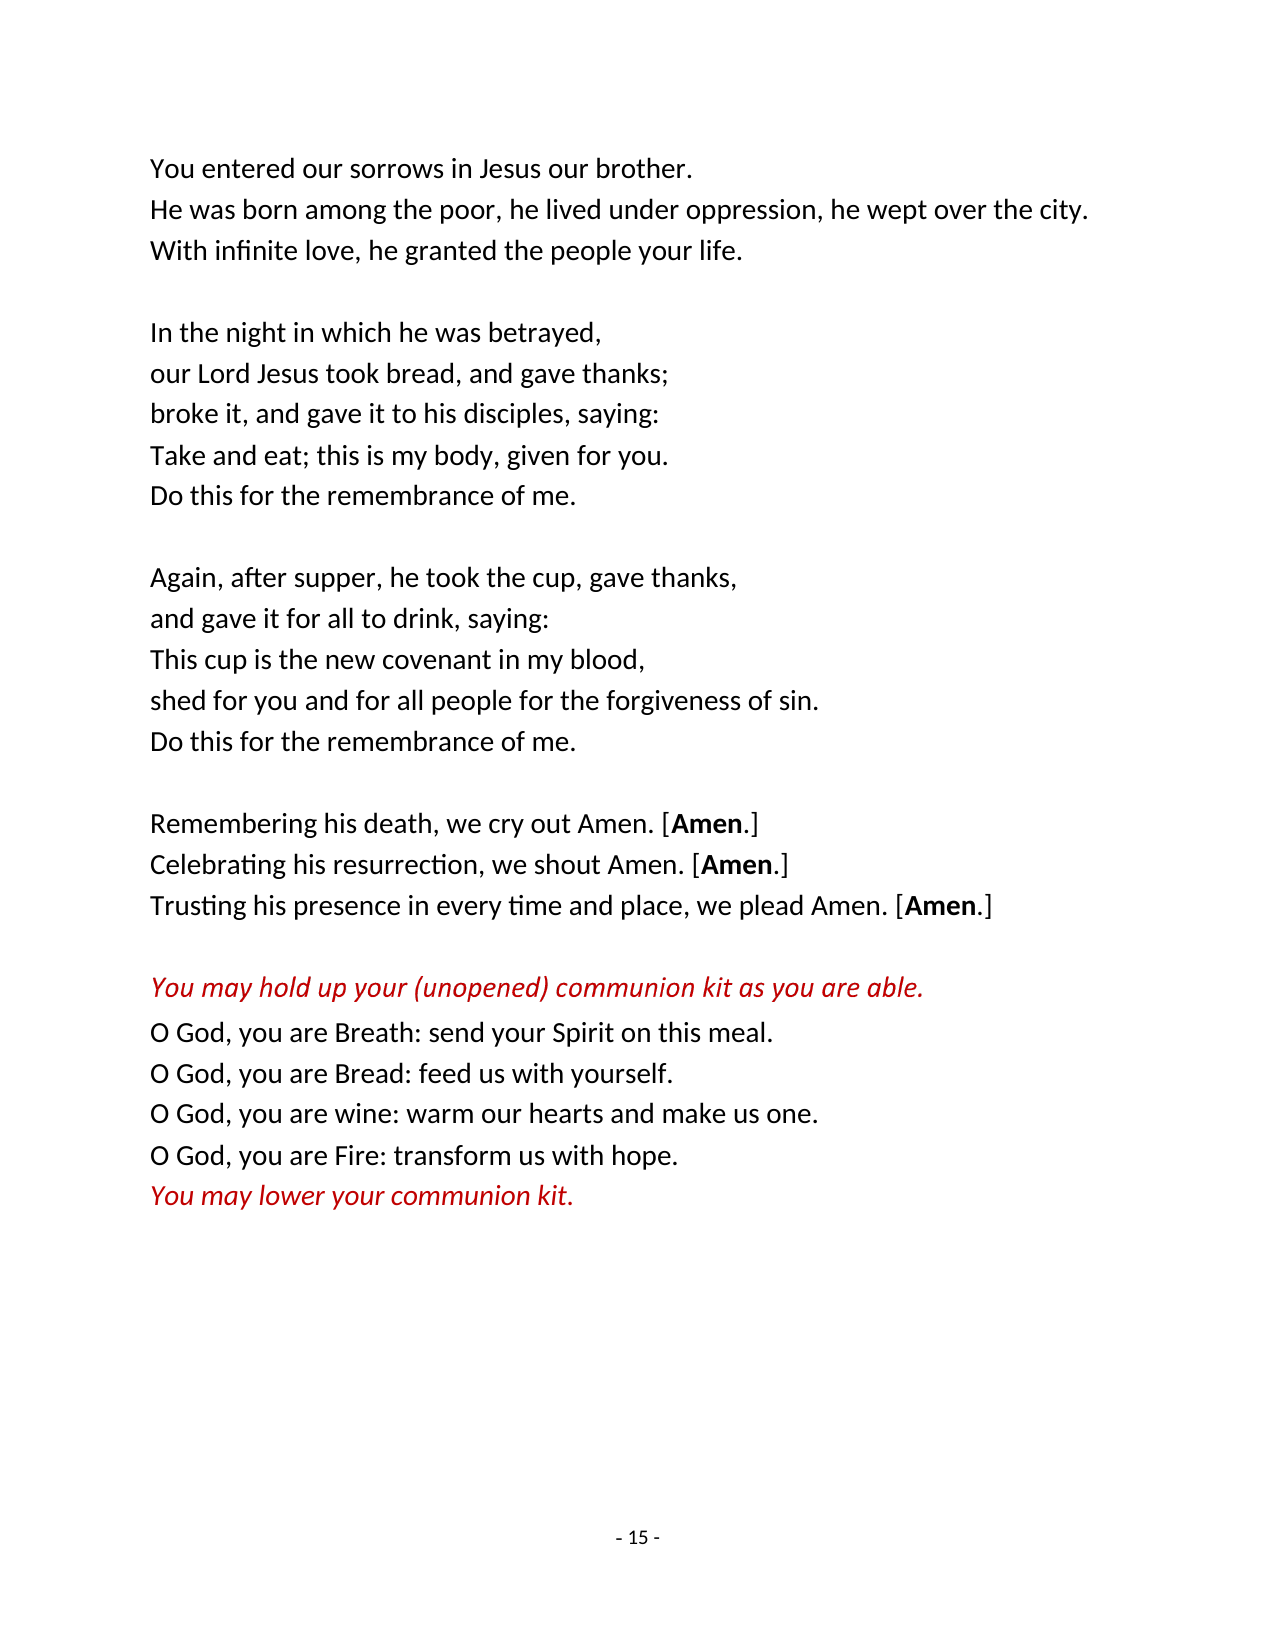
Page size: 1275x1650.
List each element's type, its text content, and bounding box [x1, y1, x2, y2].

text This cup is the new covenant in my blood, [150, 641, 1125, 677]
text our Lord Jesus took bread, and gave thanks; [150, 355, 1125, 390]
text Trusting his presence in every time and place, we plead Amen. [Amen.] [150, 887, 1125, 922]
text He was born among the poor, he lived under oppression, he wept over the city. [150, 191, 1125, 227]
text With infinite love, he granted the people your life. [150, 232, 1125, 267]
text Do this for the remembrance of me. [150, 723, 1125, 759]
text O God, you are wine: warm our hearts and make us one. [150, 1096, 1125, 1131]
text You entered our sorrows in Jesus our brother. [150, 150, 1125, 186]
text O God, you are Fire: transform us with hope. [150, 1137, 1125, 1172]
text and gave it for all to drink, saying: [150, 600, 1125, 636]
text O God, you are Bread: feed us with yourself. [150, 1055, 1125, 1090]
text Celebrating his resurrection, we shout Amen. [Amen.] [150, 846, 1125, 882]
picture [150, 968, 1125, 1010]
text Take and eat; this is my body, given for you. [150, 437, 1125, 472]
text Again, after supper, he took the cup, gave thanks, [150, 559, 1125, 595]
text O God, you are Breath: send your Spirit on this meal. [150, 1014, 1125, 1049]
text broke it, and gave it to his disciples, saying: [150, 396, 1125, 431]
text In the night in which he was betrayed, [150, 314, 1125, 349]
text Remembering his death, we cry out Amen. [Amen.] [150, 805, 1125, 841]
text Do this for the remembrance of me. [150, 477, 1125, 513]
text shed for you and for all people for the forgiveness of sin. [150, 682, 1125, 718]
text You may lower your communion kit. [150, 1177, 1125, 1213]
